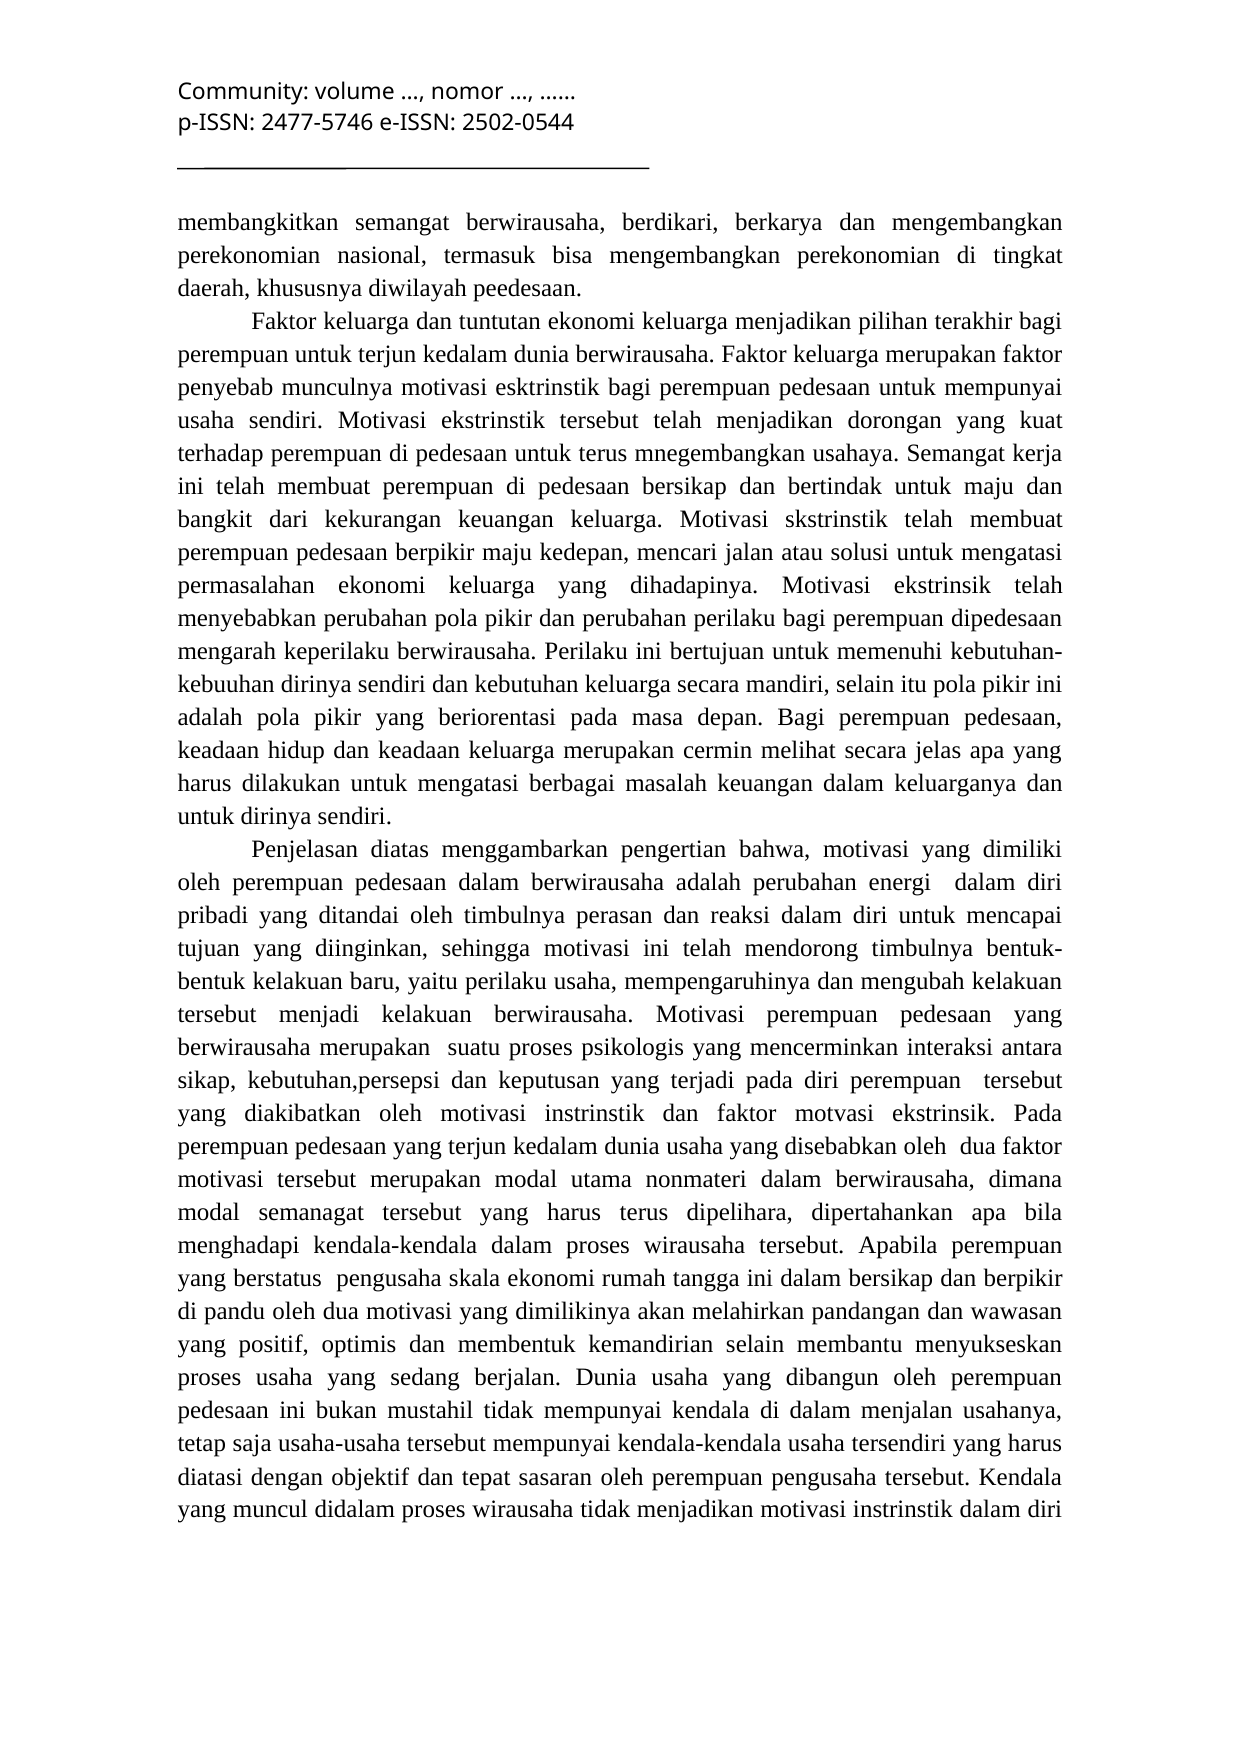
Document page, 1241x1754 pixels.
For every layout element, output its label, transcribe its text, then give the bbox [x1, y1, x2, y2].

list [177, 207, 1063, 302]
list Faktor keluarga dan tuntutan ekonomi keluarga menjadikan pilihan terakhir bagi perempuan untuk terjun kedalam dunia berwirausaha. Faktor keluarga merupakan faktor penyebab munculnya motivasi esktrinstik bagi perempuan pedesaan untuk mempunyai usaha sendiri. Motivasi ekstrinstik tersebut telah menjadikan dorongan yang kuat terhadap perempuan di pedesaan untuk terus mnegembangkan usahaya. Semangat kerja ini telah membuat perempuan di pedesaan bersikap dan bertindak untuk maju dan bangkit dari kekurangan keuangan keluarga. Motivasi skstrinstik telah membuat perempuan pedesaan berpikir maju kedepan, mencari jalan atau solusi untuk mengatasi permasalahan ekonomi keluarga yang dihadapinya. Motivasi ekstrinsik telah menyebabkan perubahan pola pikir dan perubahan perilaku bagi perempuan dipedesaan mengarah keperilaku berwirausaha. Perilaku ini bertujuan untuk memenuhi kebutuhan-kebuuhan dirinya sendiri dan kebutuhan keluarga secara mandiri, selain itu pola pikir ini adalah pola pikir yang beriorentasi pada masa depan. Bagi perempuan pedesaan, keadaan hidup dan keadaan keluarga merupakan cermin melihat secara jelas apa yang harus dilakukan untuk mengatasi berbagai masalah keuangan dalam keluarganya dan untuk dirinya sendiri. [177, 306, 1063, 830]
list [177, 834, 1063, 1523]
